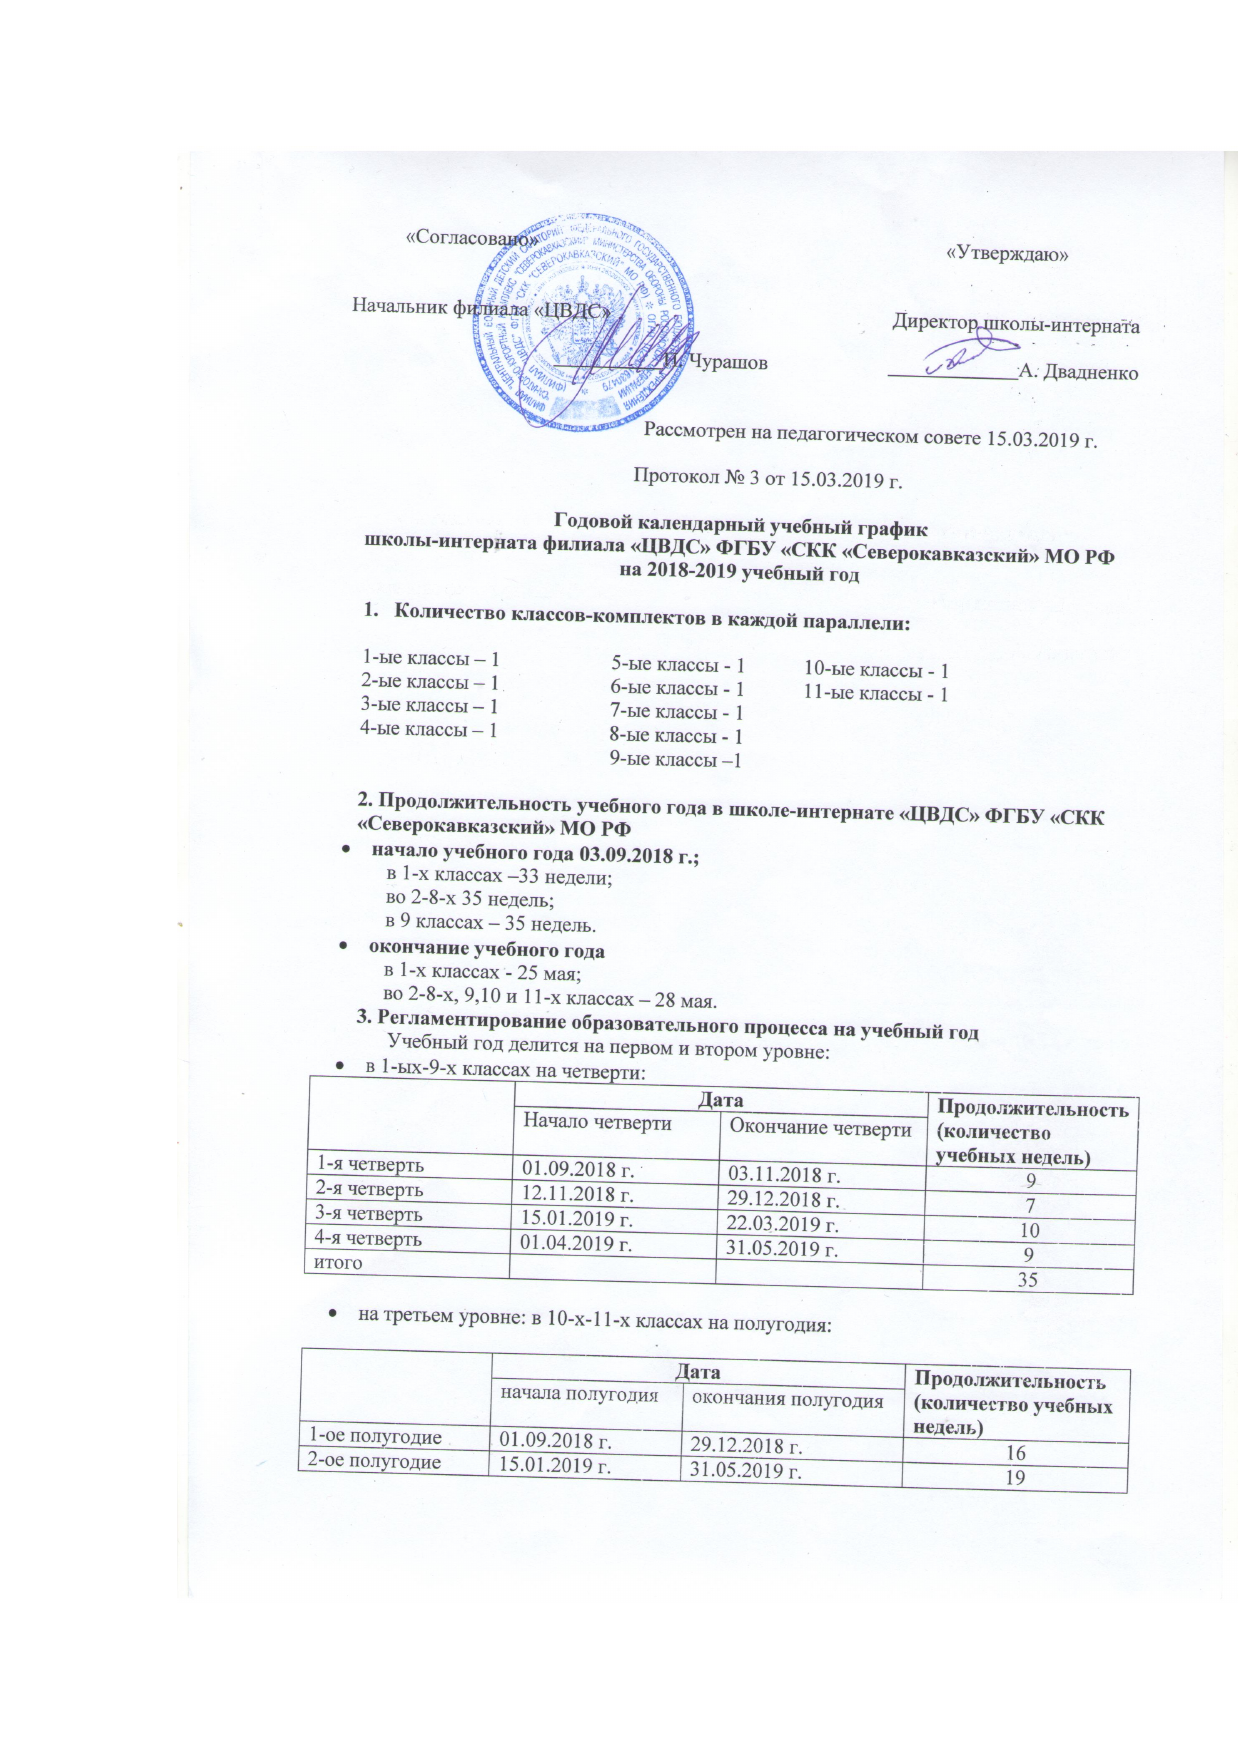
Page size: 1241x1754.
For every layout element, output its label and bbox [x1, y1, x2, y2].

picture [177, 146, 1238, 1603]
